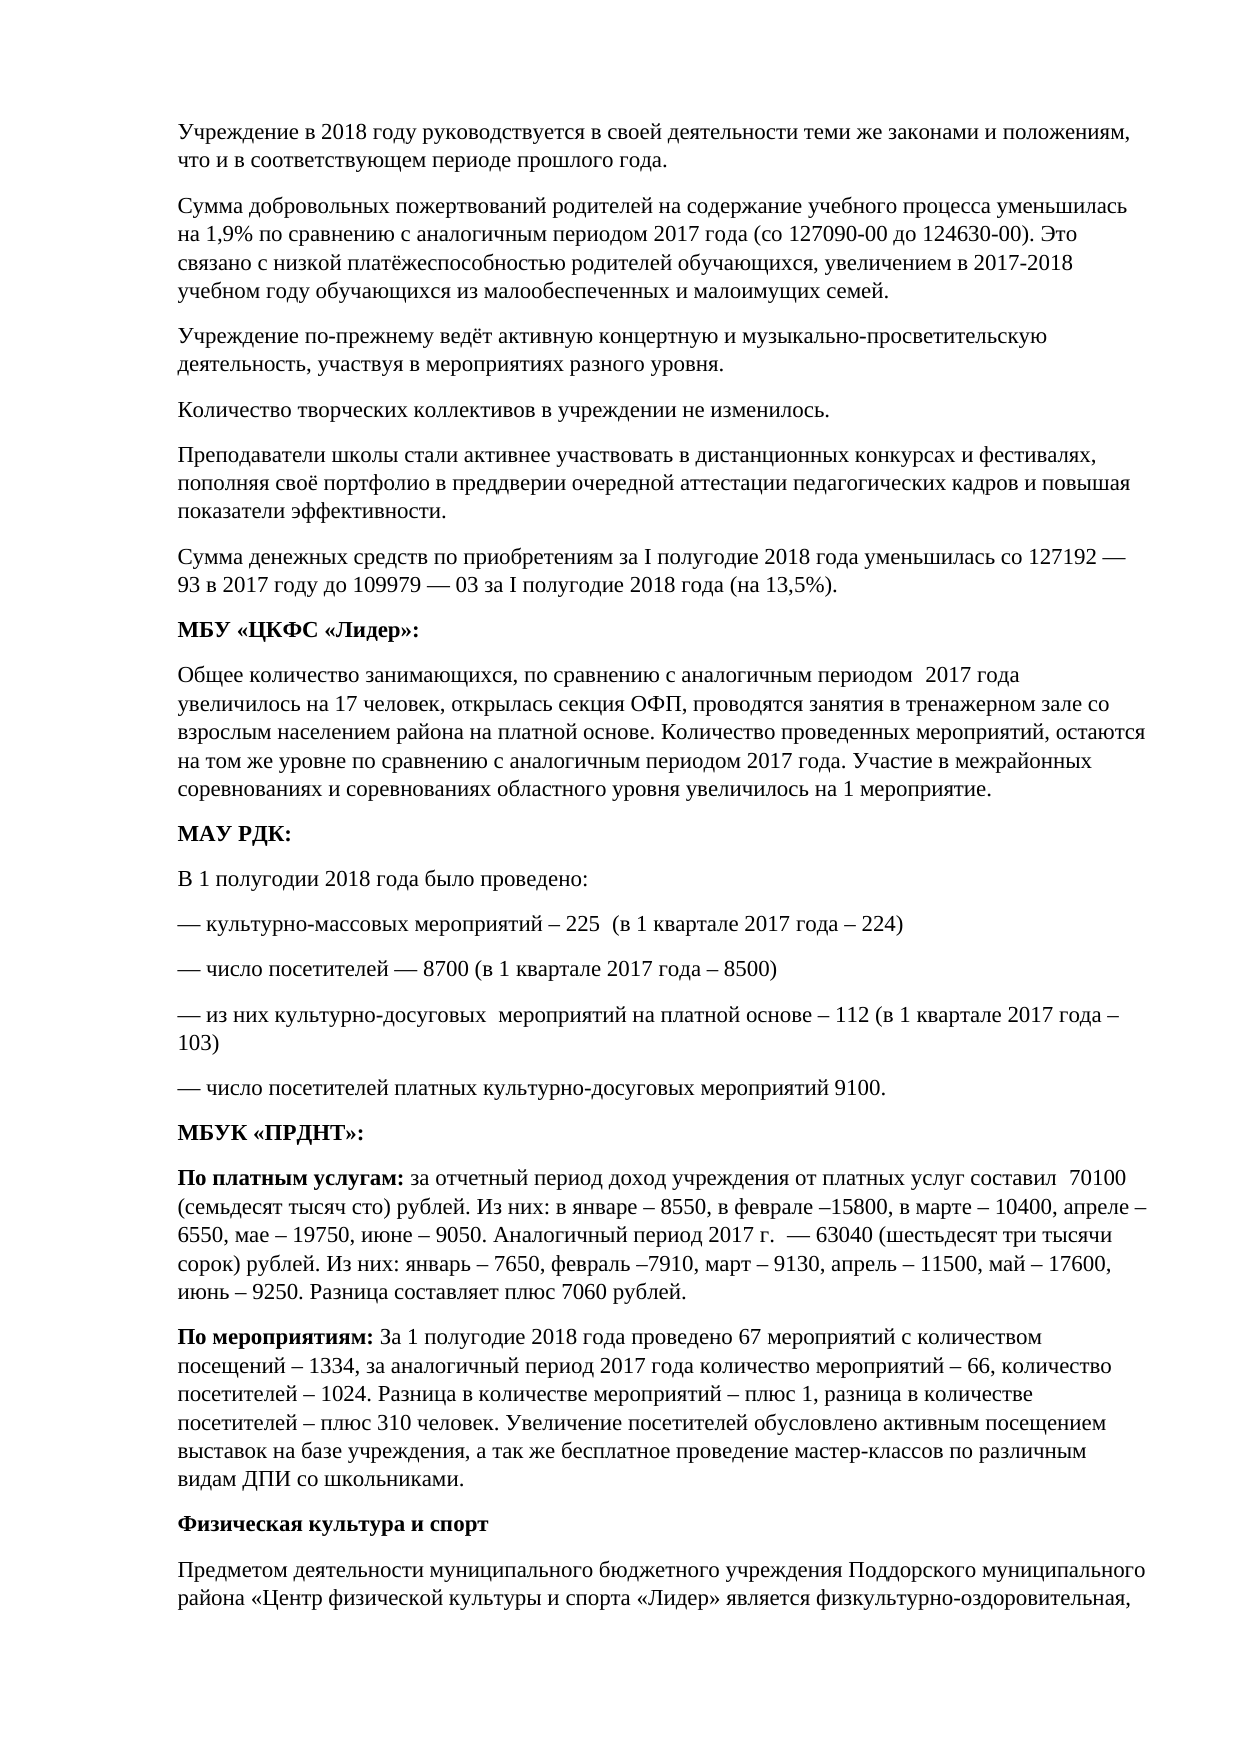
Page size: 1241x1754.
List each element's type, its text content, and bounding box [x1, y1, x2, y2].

text — число посетителей платных культурно-досуговых мероприятий 9100. [177, 1074, 1152, 1101]
text — число посетителей — 8700 (в 1 квартале 2017 года – 8500) [177, 956, 1152, 982]
text По мероприятиям: За 1 полугодие 2018 года проведено 67 мероприятий с количеством посещений – 1334, за аналогичный период 2017 года количество мероприятий – 66, количество посетителей – 1024. Разница в количестве мероприятий – плюс 1, разница в количестве посетителей – плюс 310 человек. Увеличение посетителей обусловлено активным посещением выставок на базе учреждения, а так же бесплатное проведение мастер-классов по различным видам ДПИ со школьниками. [177, 1323, 1152, 1492]
text МБУ «ЦКФС «Лидер»: [177, 616, 1152, 643]
text — из них культурно-досуговых мероприятий на платной основе – 112 (в 1 квартале 2017 года – 103) [177, 1001, 1152, 1055]
text Сумма денежных средств по приобретениям за I полугодие 2018 года уменьшилась со 127192 — 93 в 2017 году до 109979 — 03 за I полугодие 2018 года (на 13,5%). [177, 543, 1152, 597]
text Учреждение по-прежнему ведёт активную концертную и музыкально-просветительскую деятельность, участвуя в мероприятиях разного уровня. [177, 322, 1152, 377]
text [177, 1556, 1152, 1610]
text В 1 полугодии 2018 года было проведено: [177, 865, 1152, 892]
text МБУК «ПРДНТ»: [177, 1119, 1152, 1146]
text Физическая культура и спорт [177, 1511, 1152, 1537]
text Общее количество занимающихся, по сравнению с аналогичным периодом 2017 года увеличилось на 17 человек, открылась секция ОФП, проводятся занятия в тренажерном зале со взрослым населением района на платной основе. Количество проведенных мероприятий, остаются на том же уровне по сравнению с аналогичным периодом 2017 года. Участие в межрайонных соревнованиях и соревнованиях областного уровня увеличилось на 1 мероприятие. [177, 661, 1152, 801]
text — культурно-массовых мероприятий – 225 (в 1 квартале 2017 года – 224) [177, 910, 1152, 937]
text Учреждение в 2018 году руководствуется в своей деятельности теми же законами и положениям, что и в соответствующем периоде прошлого года. [177, 118, 1152, 173]
text МАУ РДК: [177, 820, 1152, 847]
text Преподаватели школы стали активнее участвовать в дистанционных конкурсах и фестивалях, пополняя своё портфолио в преддверии очередной аттестации педагогических кадров и повышая показатели эффективности. [177, 441, 1152, 524]
text По платным услугам: за отчетный период доход учреждения от платных услуг составил 70100 (семьдесят тысяч сто) рублей. Из них: в январе – 8550, в феврале –15800, в марте – 10400, апреле – 6550, мае – 19750, июне – 9050. Аналогичный период 2017 г. — 63040 (шестьдесят три тысячи сорок) рублей. Из них: январь – 7650, февраль –7910, март – 9130, апрель – 11500, май – 17600, июнь – 9250. Разница составляет плюс 7060 рублей. [177, 1164, 1152, 1304]
text Количество творческих коллективов в учреждении не изменилось. [177, 396, 1152, 422]
text Сумма добровольных пожертвований родителей на содержание учебного процесса уменьшилась на 1,9% по сравнению с аналогичным периодом 2017 года (со 127090-00 до 124630-00). Это связано с низкой платёжеспособностью родителей обучающихся, увеличением в 2017-2018 учебном году обучающихся из малообеспеченных и малоимущих семей. [177, 192, 1152, 303]
